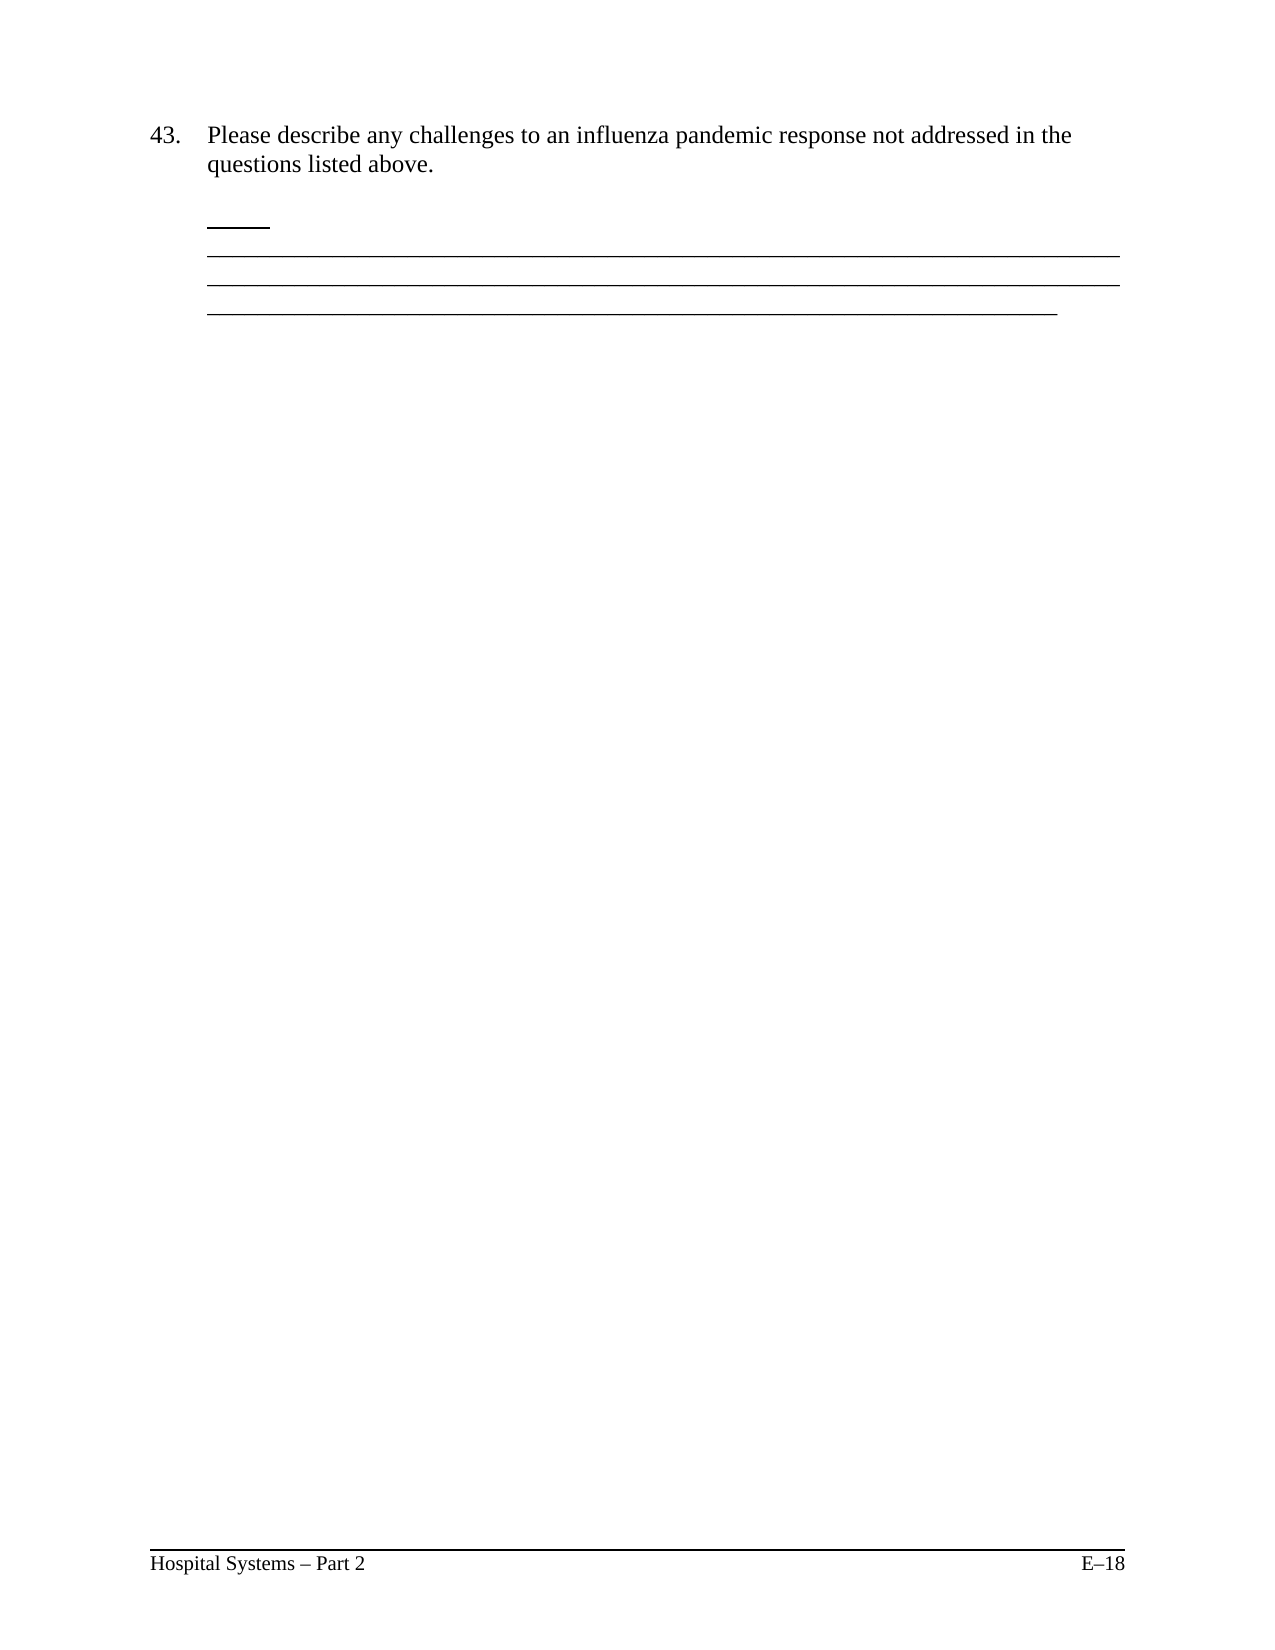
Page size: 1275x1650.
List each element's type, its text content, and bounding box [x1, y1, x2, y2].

list ______________________________________________________________________________________________________________________________________________________________________________________________________________________ [207, 202, 1125, 317]
list Please describe any challenges to an influenza pandemic response not addressed in the questions listed above. [150, 120, 1125, 177]
